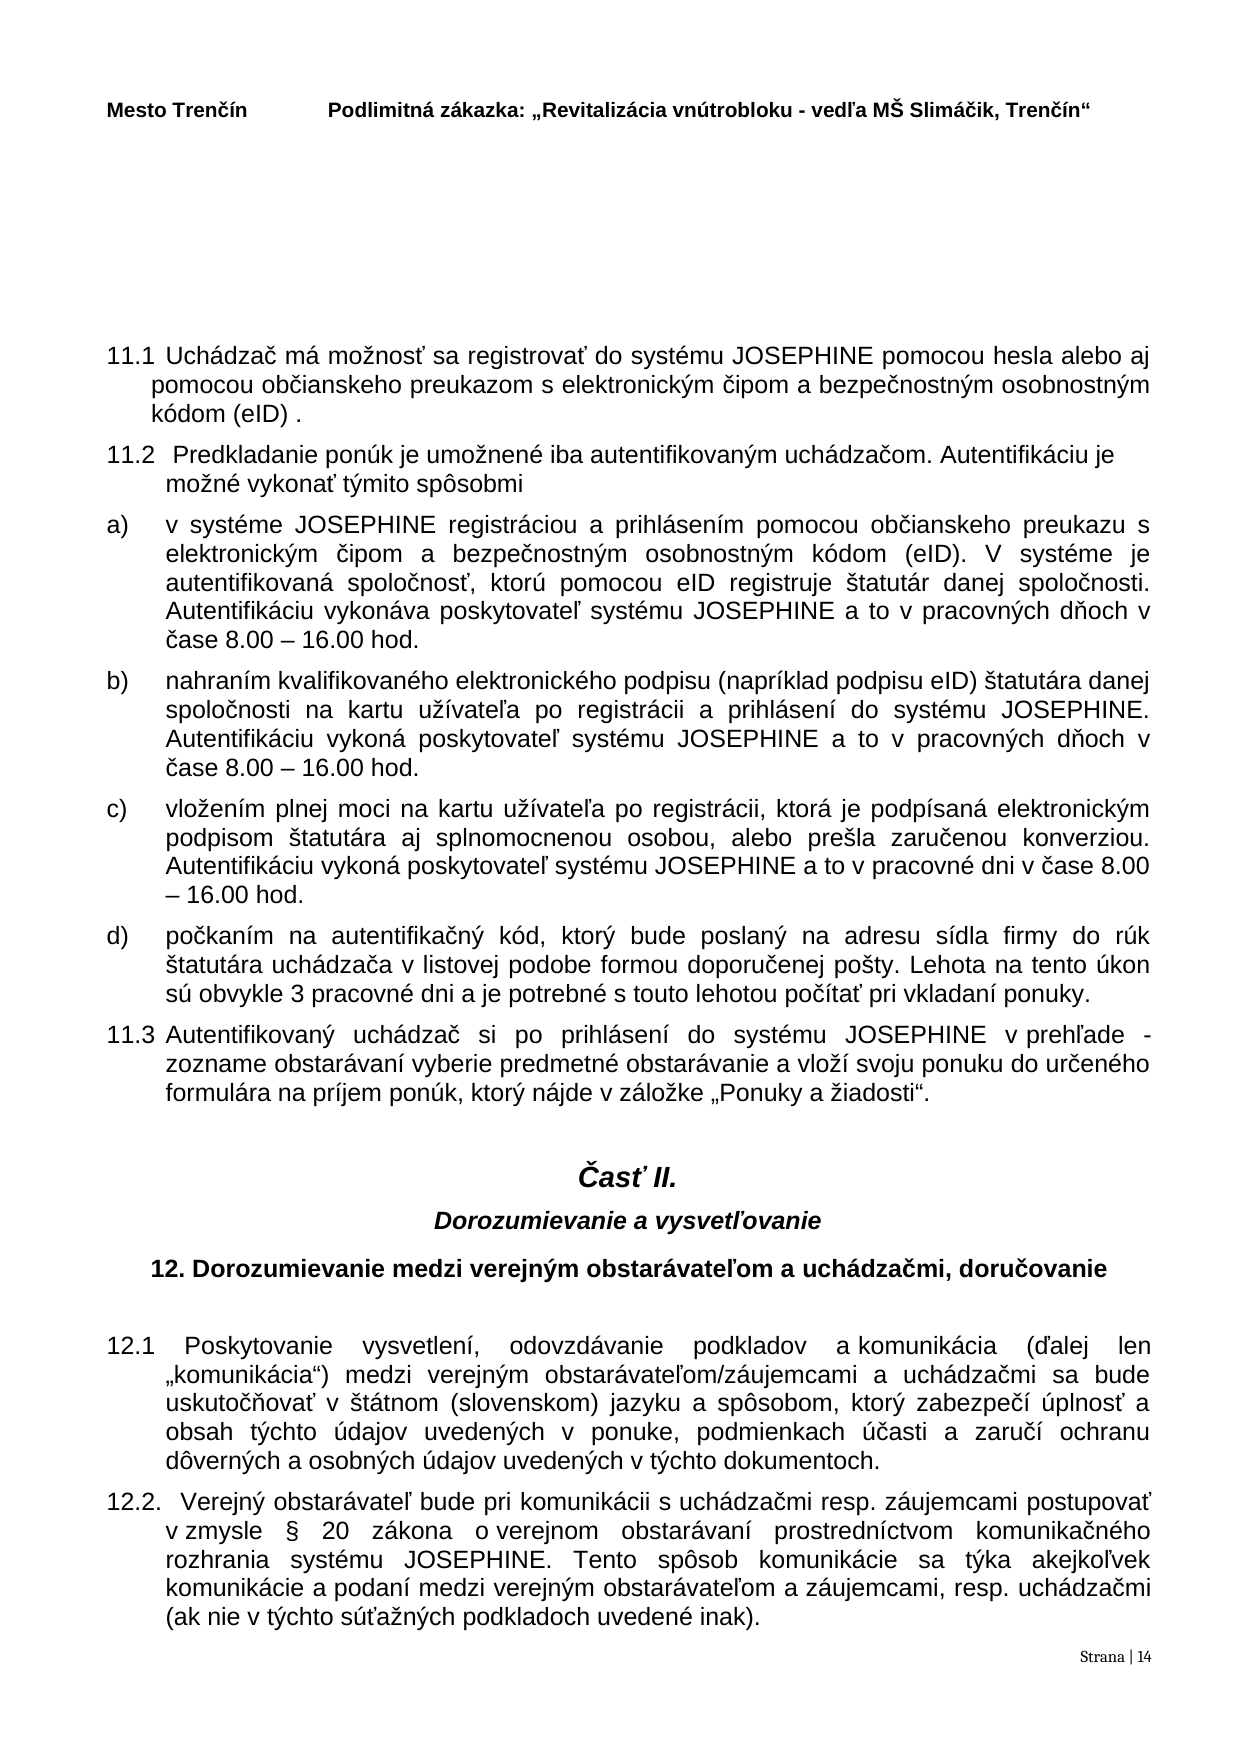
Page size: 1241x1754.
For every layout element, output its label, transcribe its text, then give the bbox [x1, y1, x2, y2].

text 12.2. Verejný obstarávateľ bude pri komunikácii s uchádzačmi resp. záujemcami postupovať v zmysle § 20 zákona o verejnom obstarávaní prostredníctvom komunikačného rozhrania systému JOSEPHINE. Tento spôsob komunikácie sa týka akejkoľvek komunikácie a podaní medzi verejným obstarávateľom a záujemcami, resp. uchádzačmi (ak nie v týchto súťažných podkladoch uvedené inak). [106, 1487, 1152, 1631]
text a) v systéme JOSEPHINE registráciou a prihlásením pomocou občianskeho preukazu s elektronickým čipom a bezpečnostným osobnostným kódom (eID). V systéme je autentifikovaná spoločnosť, ktorú pomocou eID registruje štatutár danej spoločnosti. Autentifikáciu vykonáva poskytovateľ systému JOSEPHINE a to v pracovných dňoch v čase 8.00 – 16.00 hod. [106, 510, 1152, 654]
text Časť II. [106, 1160, 1152, 1193]
text 11.1 Uchádzač má možnosť sa registrovať do systému JOSEPHINE pomocou hesla alebo aj pomocou občianskeho preukazom s elektronickým čipom a bezpečnostným osobnostným kódom (eID) . [106, 341, 1152, 427]
text 11.2 Predkladanie ponúk je umožnené iba autentifikovaným uchádzačom. Autentifikáciu je možné vykonať týmito spôsobmi [106, 440, 1152, 497]
text b) nahraním kvalifikovaného elektronického podpisu (napríklad podpisu eID) štatutára danej spoločnosti na kartu užívateľa po registrácii a prihlásení do systému JOSEPHINE. Autentifikáciu vykoná poskytovateľ systému JOSEPHINE a to v pracovných dňoch v čase 8.00 – 16.00 hod. [106, 666, 1152, 781]
text Dorozumievanie a vysvetľovanie [106, 1206, 1152, 1235]
text d) počkaním na autentifikačný kód, ktorý bude poslaný na adresu sídla firmy do rúk štatutára uchádzača v listovej podobe formou doporučenej pošty. Lehota na tento úkon sú obvykle 3 pracovné dni a je potrebné s touto lehotou počítať pri vkladaní ponuky. [106, 921, 1152, 1007]
text 12. Dorozumievanie medzi verejným obstarávateľom a uchádzačmi, doručovanie [106, 1254, 1152, 1283]
text 11.3 Autentifikovaný uchádzač si po prihlásení do systému JOSEPHINE v prehľade - zozname obstarávaní vyberie predmetné obstarávanie a vloží svoju ponuku do určeného formulára na príjem ponúk, ktorý nájde v záložke „Ponuky a žiadosti“. [106, 1020, 1152, 1106]
text 12.1 Poskytovanie vysvetlení, odovzdávanie podkladov a komunikácia (ďalej len „komunikácia“) medzi verejným obstarávateľom/záujemcami a uchádzačmi sa bude uskutočňovať v štátnom (slovenskom) jazyku a spôsobom, ktorý zabezpečí úplnosť a obsah týchto údajov uvedených v ponuke, podmienkach účasti a zaručí ochranu dôverných a osobných údajov uvedených v týchto dokumentoch. [106, 1331, 1152, 1474]
text c) vložením plnej moci na kartu užívateľa po registrácii, ktorá je podpísaná elektronickým podpisom štatutára aj splnomocnenou osobou, alebo prešla zaručenou konverziou. Autentifikáciu vykoná poskytovateľ systému JOSEPHINE a to v pracovné dni v čase 8.00 – 16.00 hod. [106, 794, 1152, 909]
